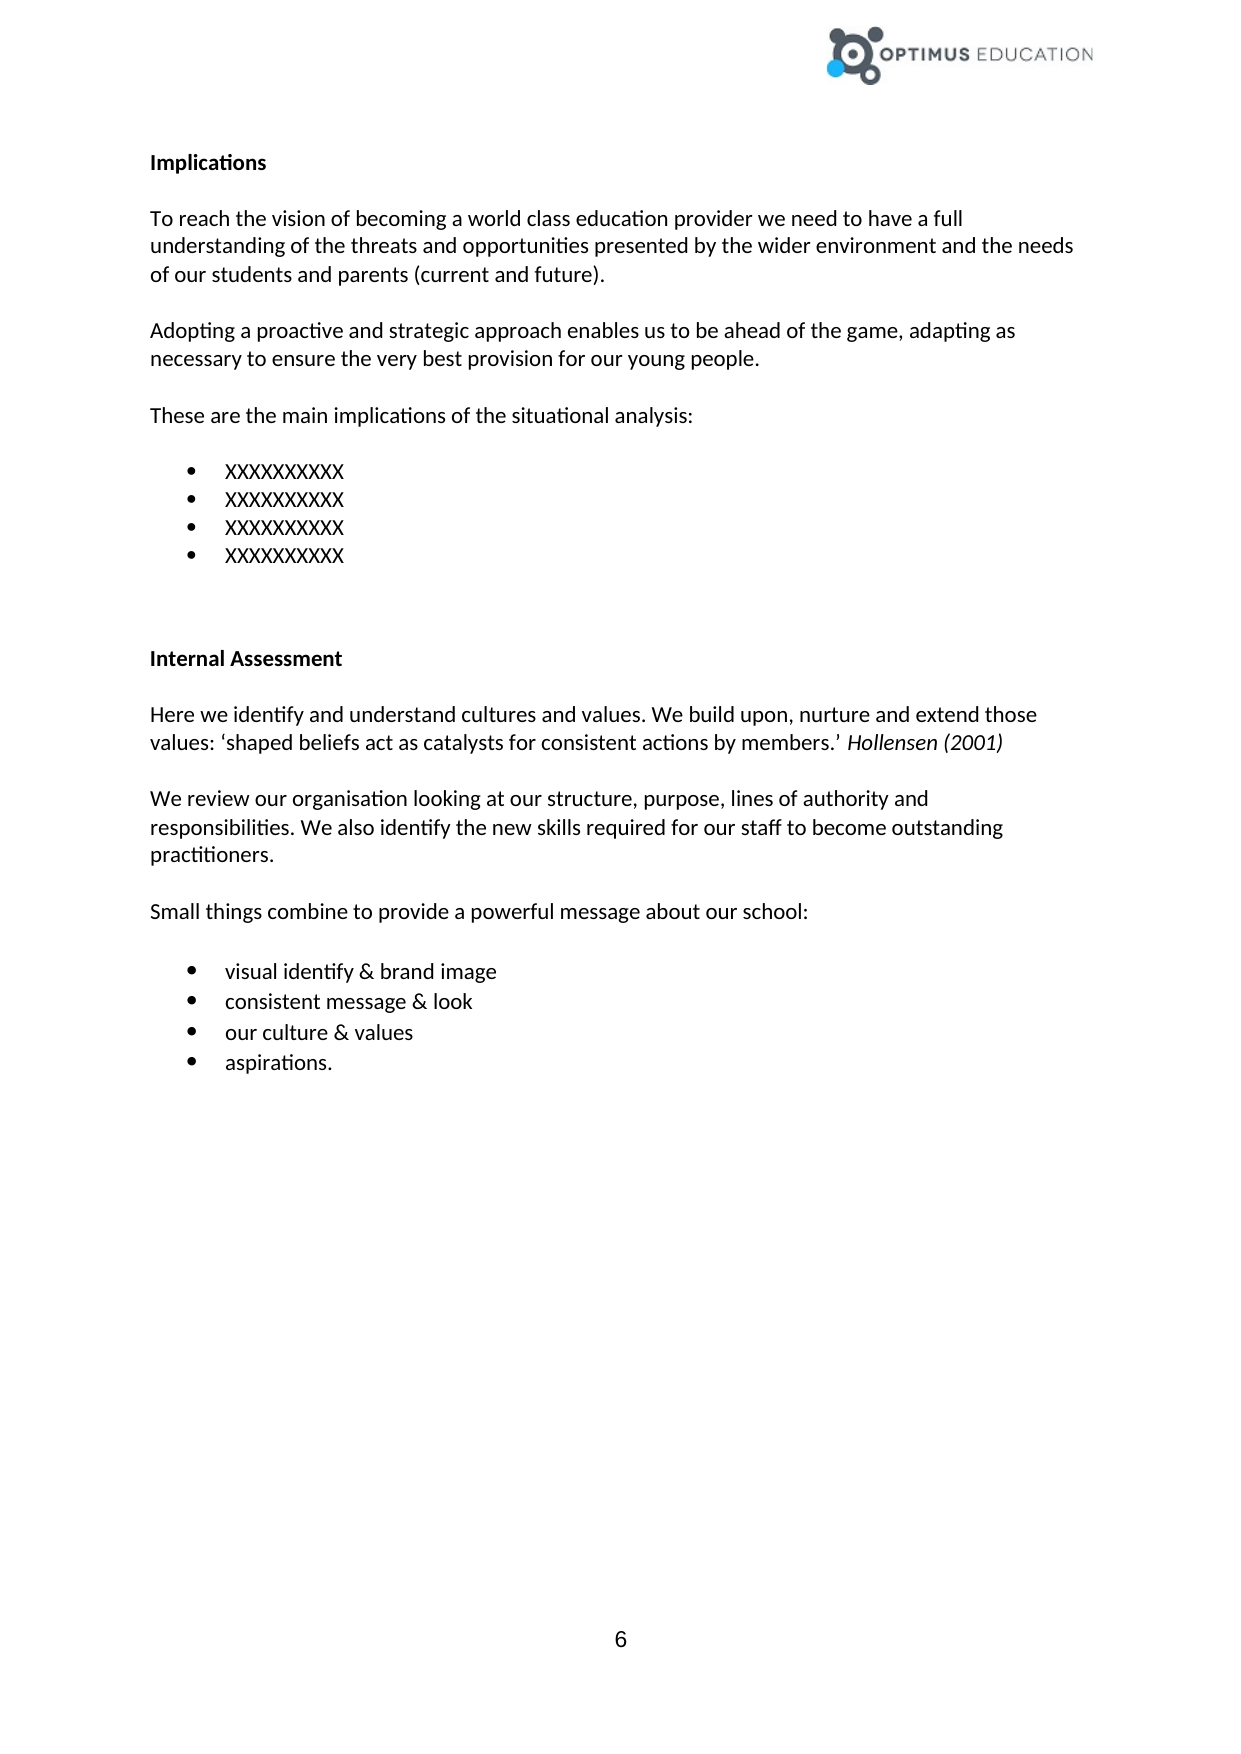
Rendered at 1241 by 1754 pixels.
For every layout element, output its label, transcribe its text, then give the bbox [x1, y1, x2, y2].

text Small things combine to provide a powerful message about our school: [150, 897, 1092, 926]
text These are the main implications of the situational analysis: [150, 401, 1092, 429]
list visual identify & brand image [187, 955, 1092, 985]
list XXXXXXXXXX [187, 485, 1092, 513]
picture [826, 26, 1093, 85]
text Adopting a proactive and strategic approach enables us to be ahead of the game, adapting as necessary to ensure the very best provision for our young people. [150, 316, 1081, 372]
list XXXXXXXXXX [187, 457, 1092, 485]
list XXXXXXXXXX [187, 513, 1092, 541]
list consistent message & look [187, 985, 1092, 1016]
subtitle Internal Assessment [139, 644, 765, 672]
list aspirations. [187, 1046, 1092, 1077]
subtitle Implications [150, 148, 1092, 176]
list XXXXXXXXXX [187, 541, 1092, 569]
text Here we identify and understand cultures and values. We build upon, nurture and extend those values: ‘shaped beliefs act as catalysts for consistent actions by members.’ Hollensen (2001) [150, 700, 1049, 756]
text To reach the vision of becoming a world class education provider we need to have a full understanding of the threats and opportunities presented by the wider environment and the needs of our students and parents (current and future). [150, 204, 1081, 288]
list our culture & values [187, 1016, 1092, 1046]
text We review our organisation looking at our structure, purpose, lines of authority and responsibilities. We also identify the new skills required for our staff to become outstanding practitioners. [150, 784, 1065, 869]
